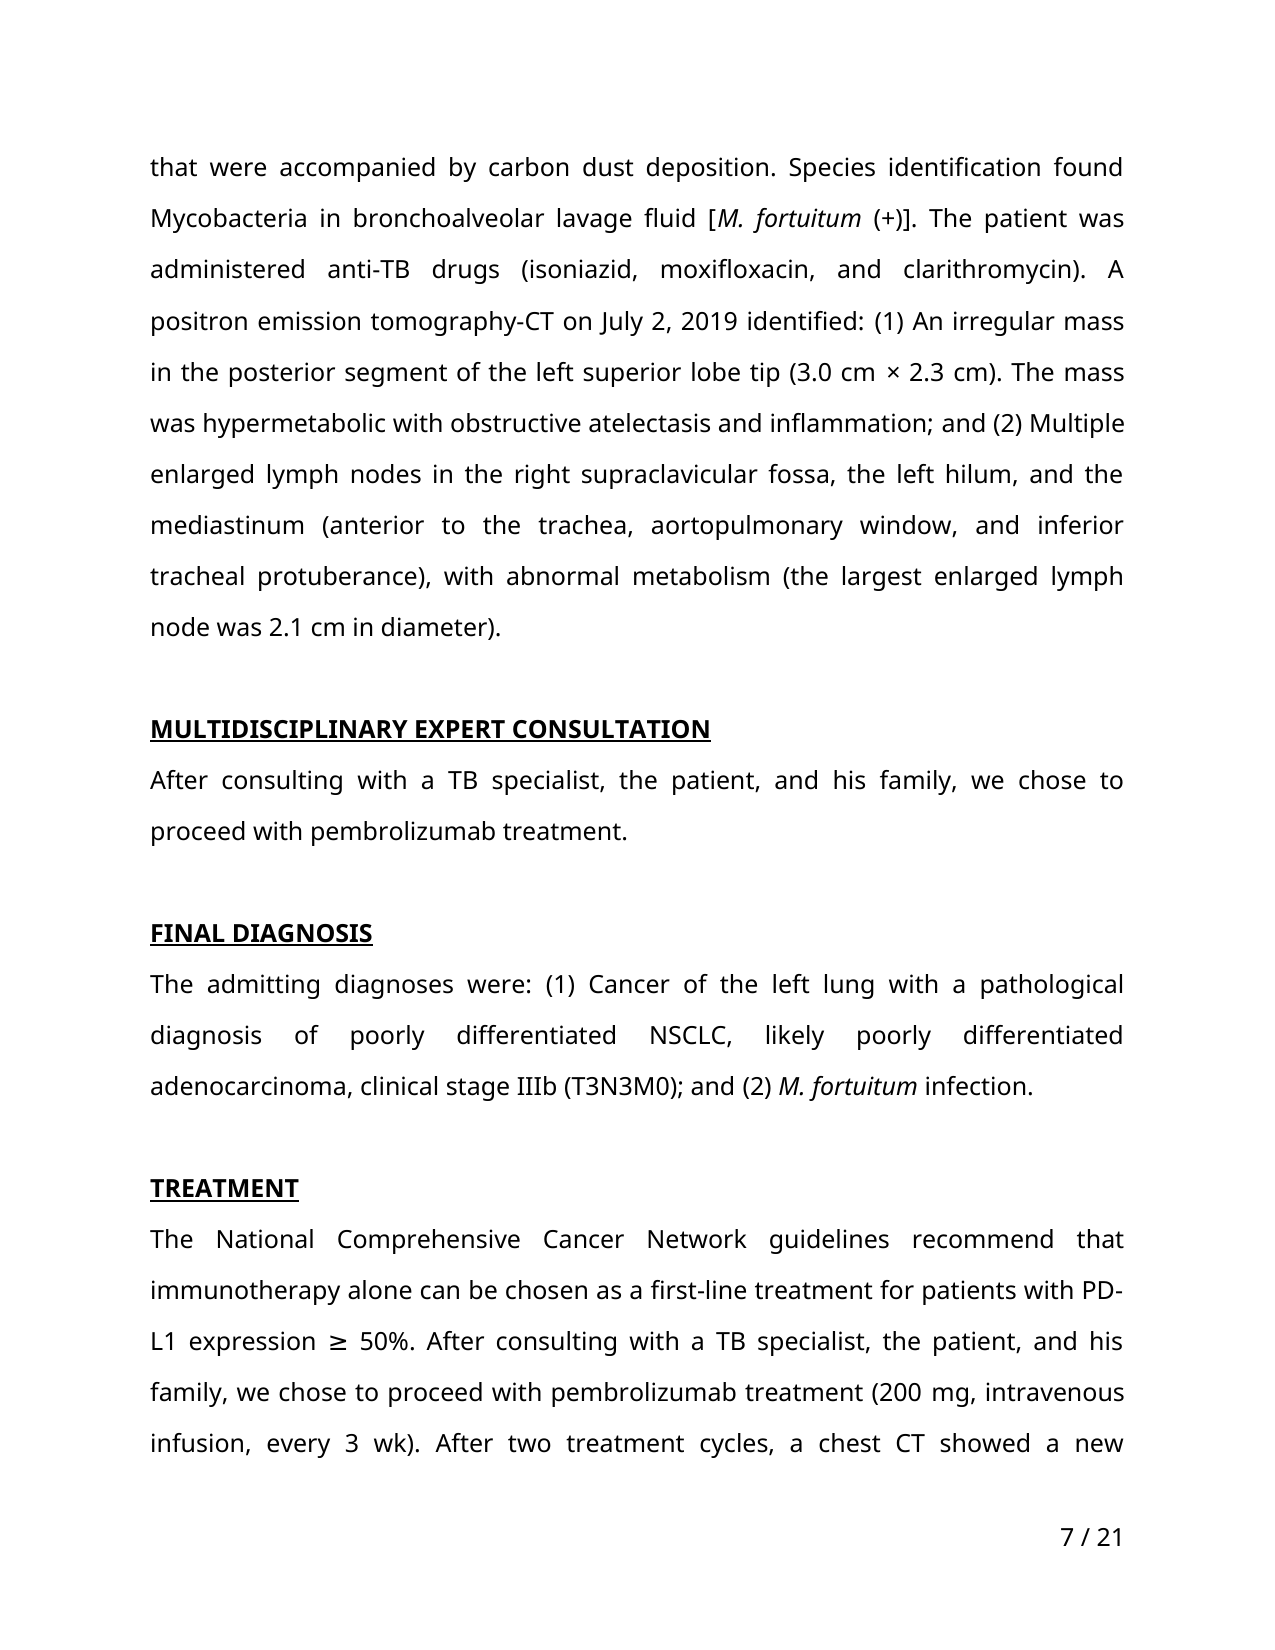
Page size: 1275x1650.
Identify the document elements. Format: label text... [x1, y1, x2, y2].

text FINAL DIAGNOSIS [150, 916, 1125, 950]
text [150, 150, 1125, 643]
text After consulting with a TB specialist, the patient, and his family, we chose to proceed with pembrolizumab treatment. [150, 762, 1125, 848]
text TREATMENT [150, 1171, 1125, 1205]
text MULTIDISCIPLINARY EXPERT CONSULTATION [150, 711, 1125, 746]
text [150, 1222, 1125, 1460]
text The admitting diagnoses were: (1) cancer of the left lung with a pathological diagnosis of poorly differentiated NSCLC, likely poorly differentiated adenocarcinoma, clinical stage IIIb (T3N3M0); and (2) M. fortuitum infection. [150, 967, 1125, 1103]
